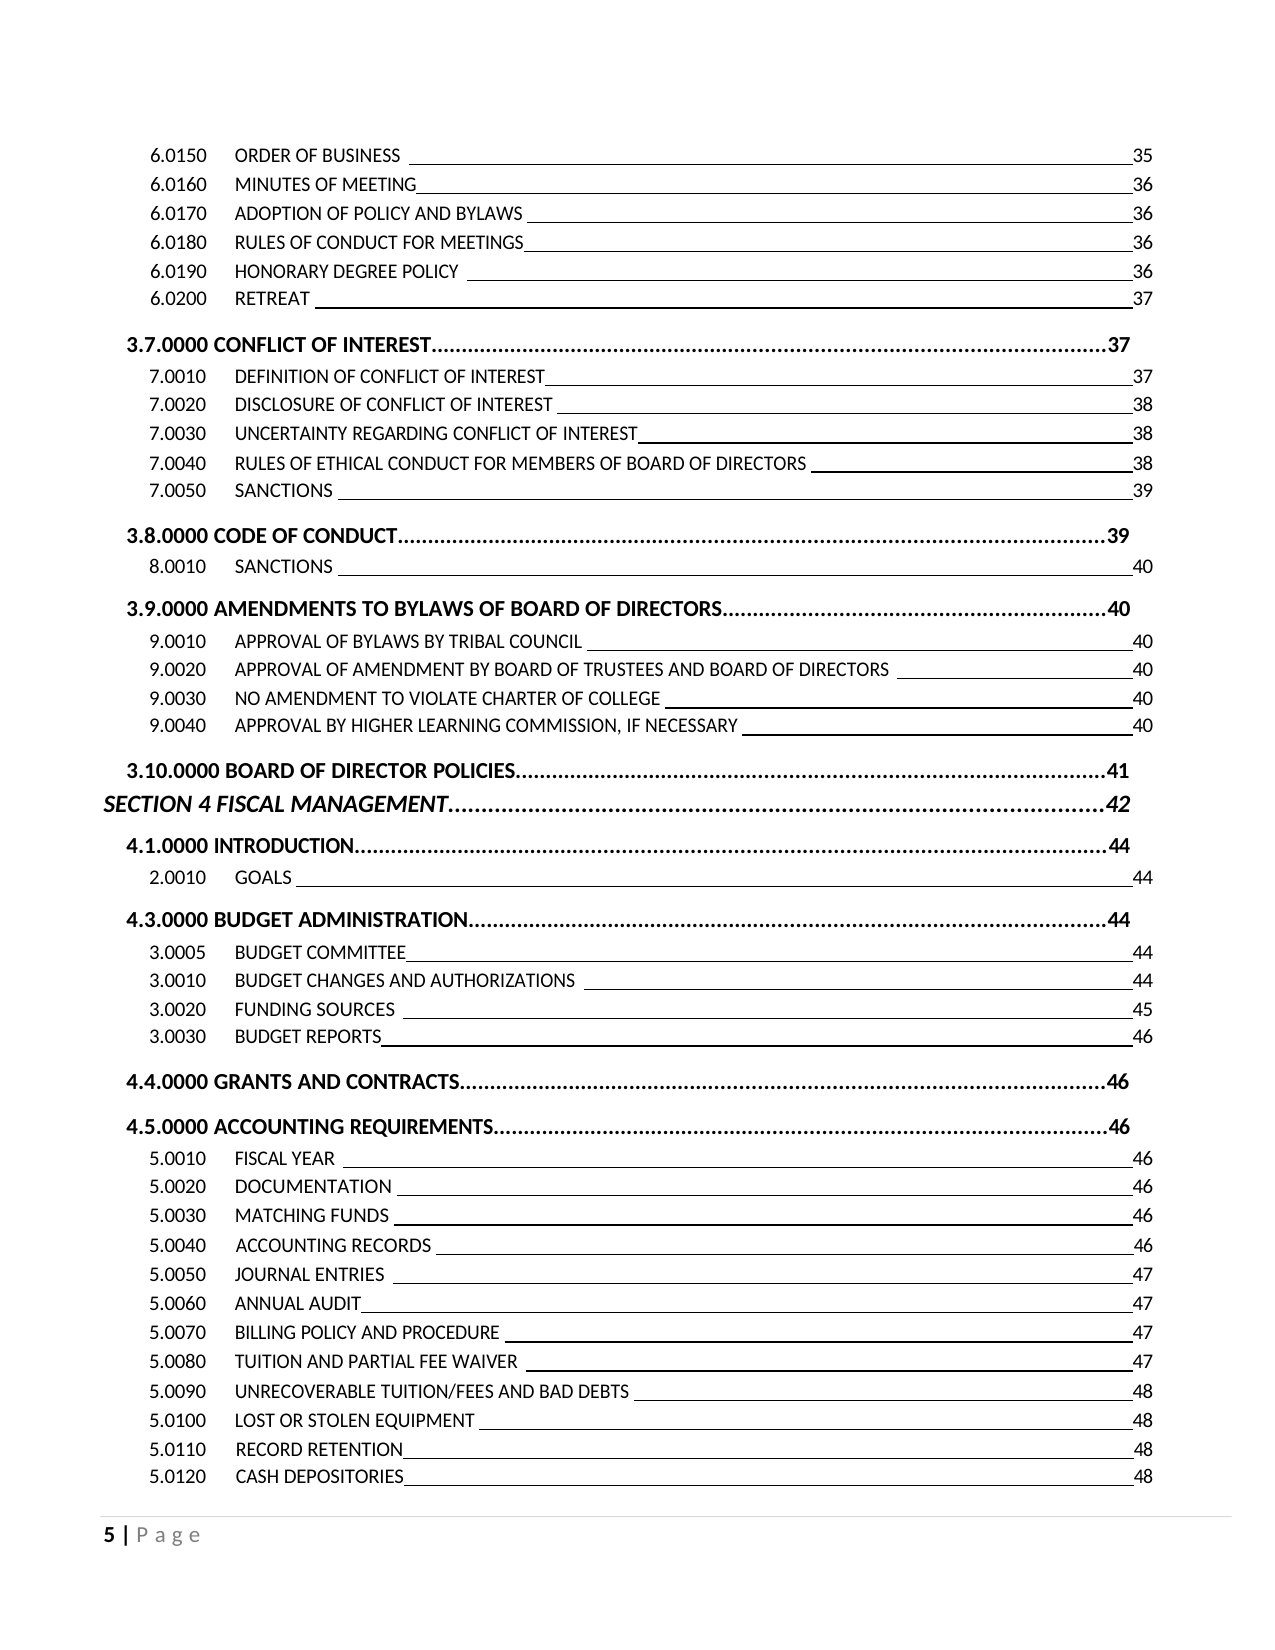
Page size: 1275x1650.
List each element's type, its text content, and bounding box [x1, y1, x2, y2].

text 8.0010 SANCTIONS 40 [149, 553, 1223, 578]
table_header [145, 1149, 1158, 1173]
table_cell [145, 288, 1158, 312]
text 3.7.0000 CONFLICT OF INTEREST 37 [126, 330, 1223, 358]
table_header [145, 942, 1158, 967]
text 2.0010 GOALS 44 [149, 864, 1223, 889]
text 3.8.0000 CODE OF CONDUCT 39 [126, 521, 1223, 549]
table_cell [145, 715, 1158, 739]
text 3.9.0000 AMENDMENTS TO BYLAWS OF BOARD OF DIRECTORS 40 [126, 594, 1223, 622]
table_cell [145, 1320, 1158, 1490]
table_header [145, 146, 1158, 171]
subtitle 4.1.0000 INTRODUCTION 44 [126, 832, 1223, 859]
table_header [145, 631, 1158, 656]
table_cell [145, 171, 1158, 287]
text 4.4.0000 GRANTS AND CONTRACTS 46 [126, 1067, 1223, 1095]
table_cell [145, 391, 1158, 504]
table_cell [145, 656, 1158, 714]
text 4.5.0000 ACCOUNTING REQUIREMENTS 46 [126, 1112, 1223, 1140]
text SECTION 4 FISCAL MANAGEMENT 42 [103, 788, 1223, 819]
subtitle 4.3.0000 BUDGET ADMINISTRATION 44 [126, 905, 1223, 933]
text 3.10.0000 BOARD OF DIRECTOR POLICIES 41 [126, 756, 1223, 784]
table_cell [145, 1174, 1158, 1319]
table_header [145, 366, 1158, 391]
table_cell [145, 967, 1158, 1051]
